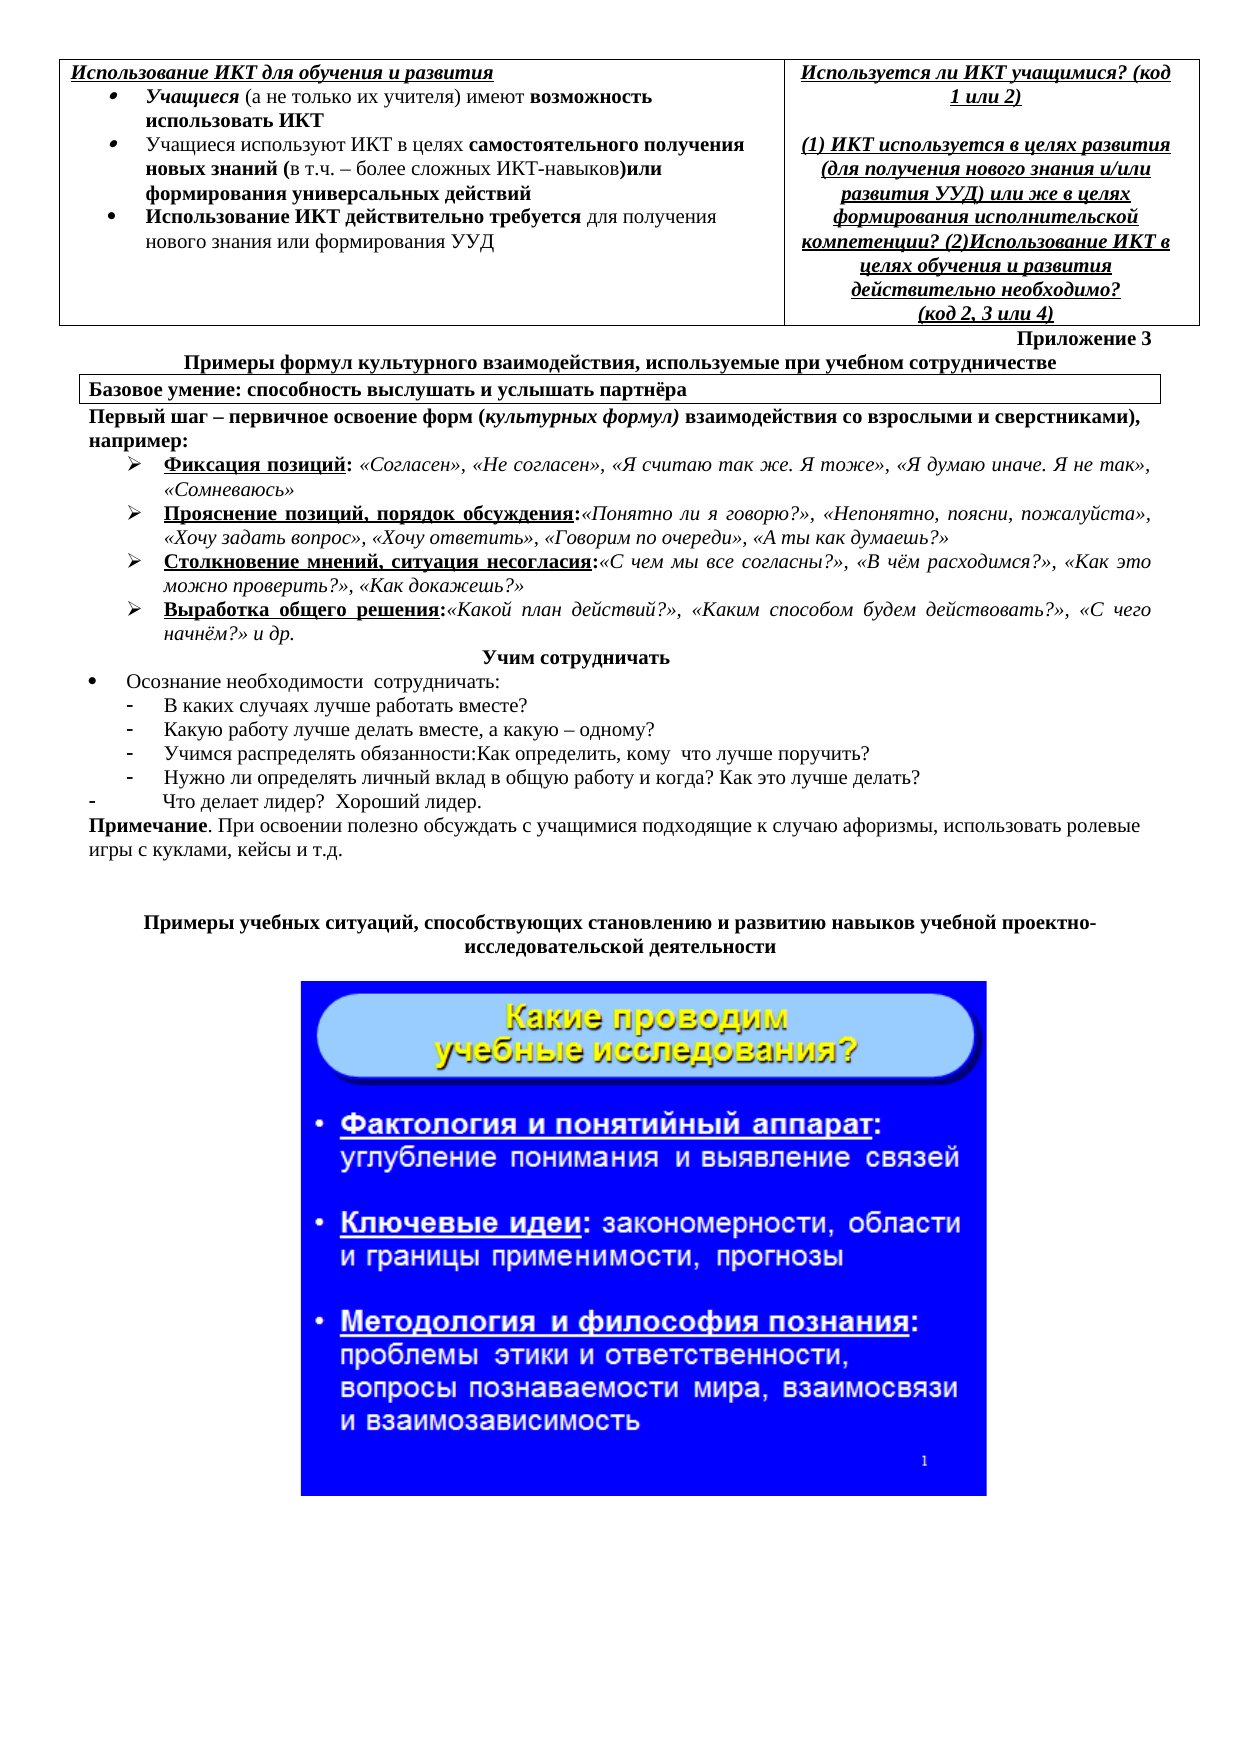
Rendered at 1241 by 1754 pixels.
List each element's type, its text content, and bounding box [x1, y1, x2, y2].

text Первый шаг – первичное освоение форм (культурных формул) взаимодействия со взрослыми и сверстниками), например: [89, 404, 1152, 452]
text Приложение 3 [89, 326, 1152, 350]
list Прояснение позиций, порядок обсуждения:«Понятно ли я говорю?», «Непонятно, поясни, пожалуйста», «Хочу задать вопрос», «Хочу ответить», «Говорим по очереди», «А ты как думаешь?» [126, 501, 1152, 549]
list Какую работу лучше делать вместе, а какую – одному? [126, 717, 1152, 741]
list Столкновение мнений, ситуация несогласия:«С чем мы все согласны?», «В чём расходимся?», «Как это можно проверить?», «Как докажешь?» [126, 549, 1152, 597]
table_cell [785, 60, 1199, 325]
list Учимся распределять обязанности:Как определить, кому что лучше поручить? [126, 741, 1152, 765]
text Примеры учебных ситуаций, способствующих становлению и развитию навыков учебной проектно-исследовательской деятельности [89, 909, 1152, 958]
text Учим сотрудничать [89, 645, 1152, 669]
list Выработка общего решения:«Какой план действий?», «Каким способом будем действовать?», «С чего начнём?» и др. [126, 597, 1152, 645]
list Фиксация позиций: «Согласен», «Не согласен», «Я считаю так же. Я тоже», «Я думаю иначе. Я не так», «Сомневаюсь» [126, 452, 1152, 501]
text Примеры формул культурного взаимодействия, используемые при учебном сотрудничестве [89, 350, 1152, 374]
list Что делает лидер? Хороший лидер. [89, 789, 1152, 813]
list Нужно ли определять личный вклад в общую работу и когда? Как это лучше делать? [126, 765, 1152, 789]
list Осознание необходимости сотрудничать: [89, 669, 1152, 693]
text Базовое умение: способность выслушать и услышать партнёра [80, 375, 1160, 403]
list В каких случаях лучше работать вместе? [126, 693, 1152, 717]
text Примечание. При освоении полезно обсуждать с учащимися подходящие к случаю афоризмы, использовать ролевые игры с куклами, кейсы и т.д. [89, 813, 1152, 861]
picture [300, 981, 987, 1496]
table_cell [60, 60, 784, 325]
